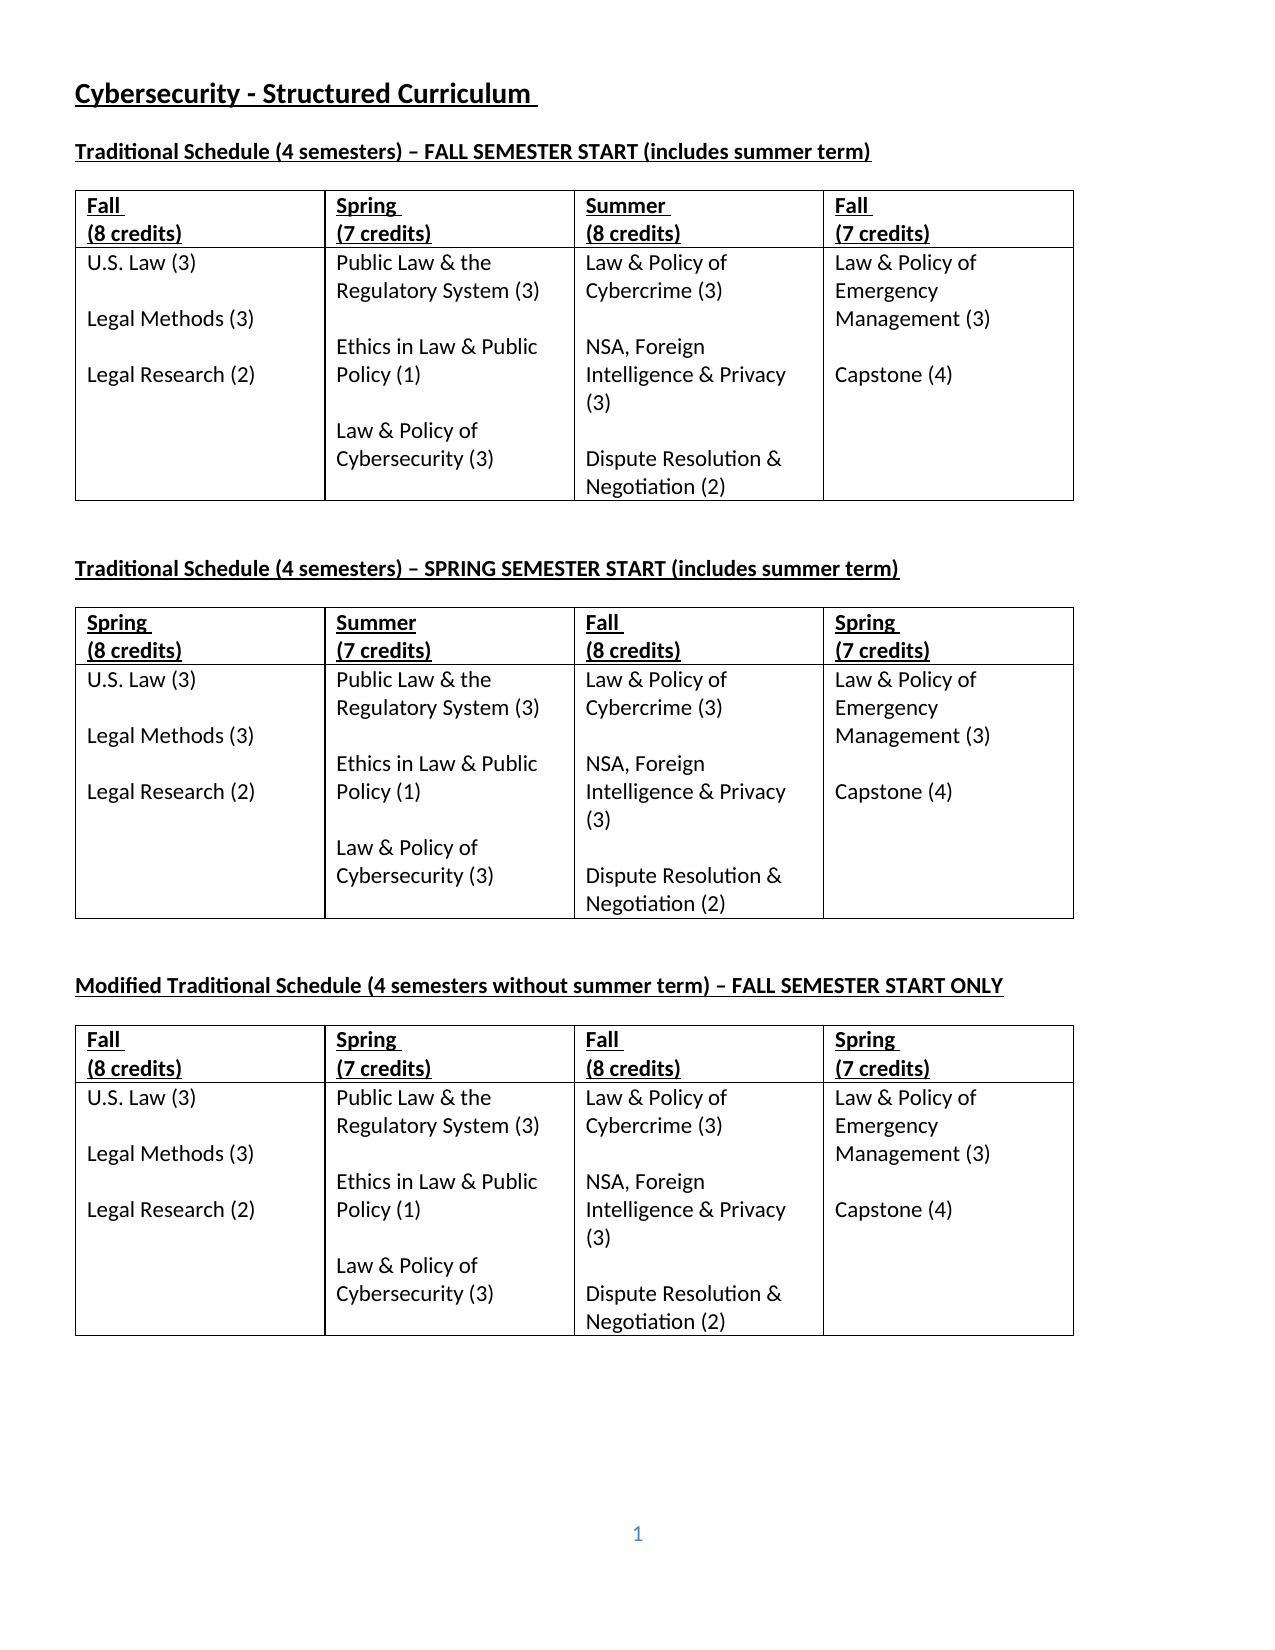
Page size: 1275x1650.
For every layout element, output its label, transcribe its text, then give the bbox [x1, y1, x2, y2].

text Traditional Schedule (4 semesters) – SPRING SEMESTER START (includes summer term) [75, 554, 1200, 582]
table_header Fall (8 credits) [76, 191, 324, 247]
table_header Summer (8 credits) [575, 191, 823, 247]
table_header Spring (7 credits) [326, 1026, 574, 1082]
table_cell Law & Policy of Cybercrime (3) NSA, Foreign Intelligence & Privacy (3) Dispute Resolution & Negotiation (2) [575, 248, 823, 500]
table_header Spring (7 credits) [824, 608, 1073, 664]
text Modified Traditional Schedule (4 semesters without summer term) – FALL SEMESTER START ONLY [75, 972, 1200, 999]
table_cell Public Law & the Regulatory System (3) Ethics in Law & Public Policy (1) Law & Policy of Cybersecurity (3) [326, 1083, 574, 1335]
table_header Fall (8 credits) [575, 1026, 823, 1082]
table_cell U.S. Law (3) Legal Methods (3) Legal Research (2) [76, 248, 324, 500]
table_header Summer (7 credits) [326, 608, 574, 664]
table_cell U.S. Law (3) Legal Methods (3) Legal Research (2) [76, 1083, 324, 1335]
table_cell Law & Policy of Emergency Management (3) Capstone (4) [824, 1083, 1073, 1335]
table_header Fall (7 credits) [824, 191, 1073, 247]
table_header Spring (8 credits) [76, 608, 324, 664]
table_header Fall (8 credits) [575, 608, 823, 664]
table_cell Public Law & the Regulatory System (3) Ethics in Law & Public Policy (1) Law & Policy of Cybersecurity (3) [326, 248, 574, 500]
table_header Spring (7 credits) [824, 1026, 1073, 1082]
table_cell U.S. Law (3) Legal Methods (3) Legal Research (2) [76, 665, 324, 917]
table_cell Public Law & the Regulatory System (3) Ethics in Law & Public Policy (1) Law & Policy of Cybersecurity (3) [326, 665, 574, 917]
table_cell Law & Policy of Cybercrime (3) NSA, Foreign Intelligence & Privacy (3) Dispute Resolution & Negotiation (2) [575, 1083, 823, 1335]
table_cell Law & Policy of Emergency Management (3) Capstone (4) [824, 248, 1073, 500]
table_cell Law & Policy of Emergency Management (3) Capstone (4) [824, 665, 1073, 917]
table_header Fall (8 credits) [76, 1026, 324, 1082]
table_cell Law & Policy of Cybercrime (3) NSA, Foreign Intelligence & Privacy (3) Dispute Resolution & Negotiation (2) [575, 665, 823, 917]
table_header Spring (7 credits) [326, 191, 574, 247]
text Cybersecurity - Structured Curriculum [75, 75, 1200, 111]
text Traditional Schedule (4 semesters) – FALL SEMESTER START (includes summer term) [75, 137, 1200, 165]
